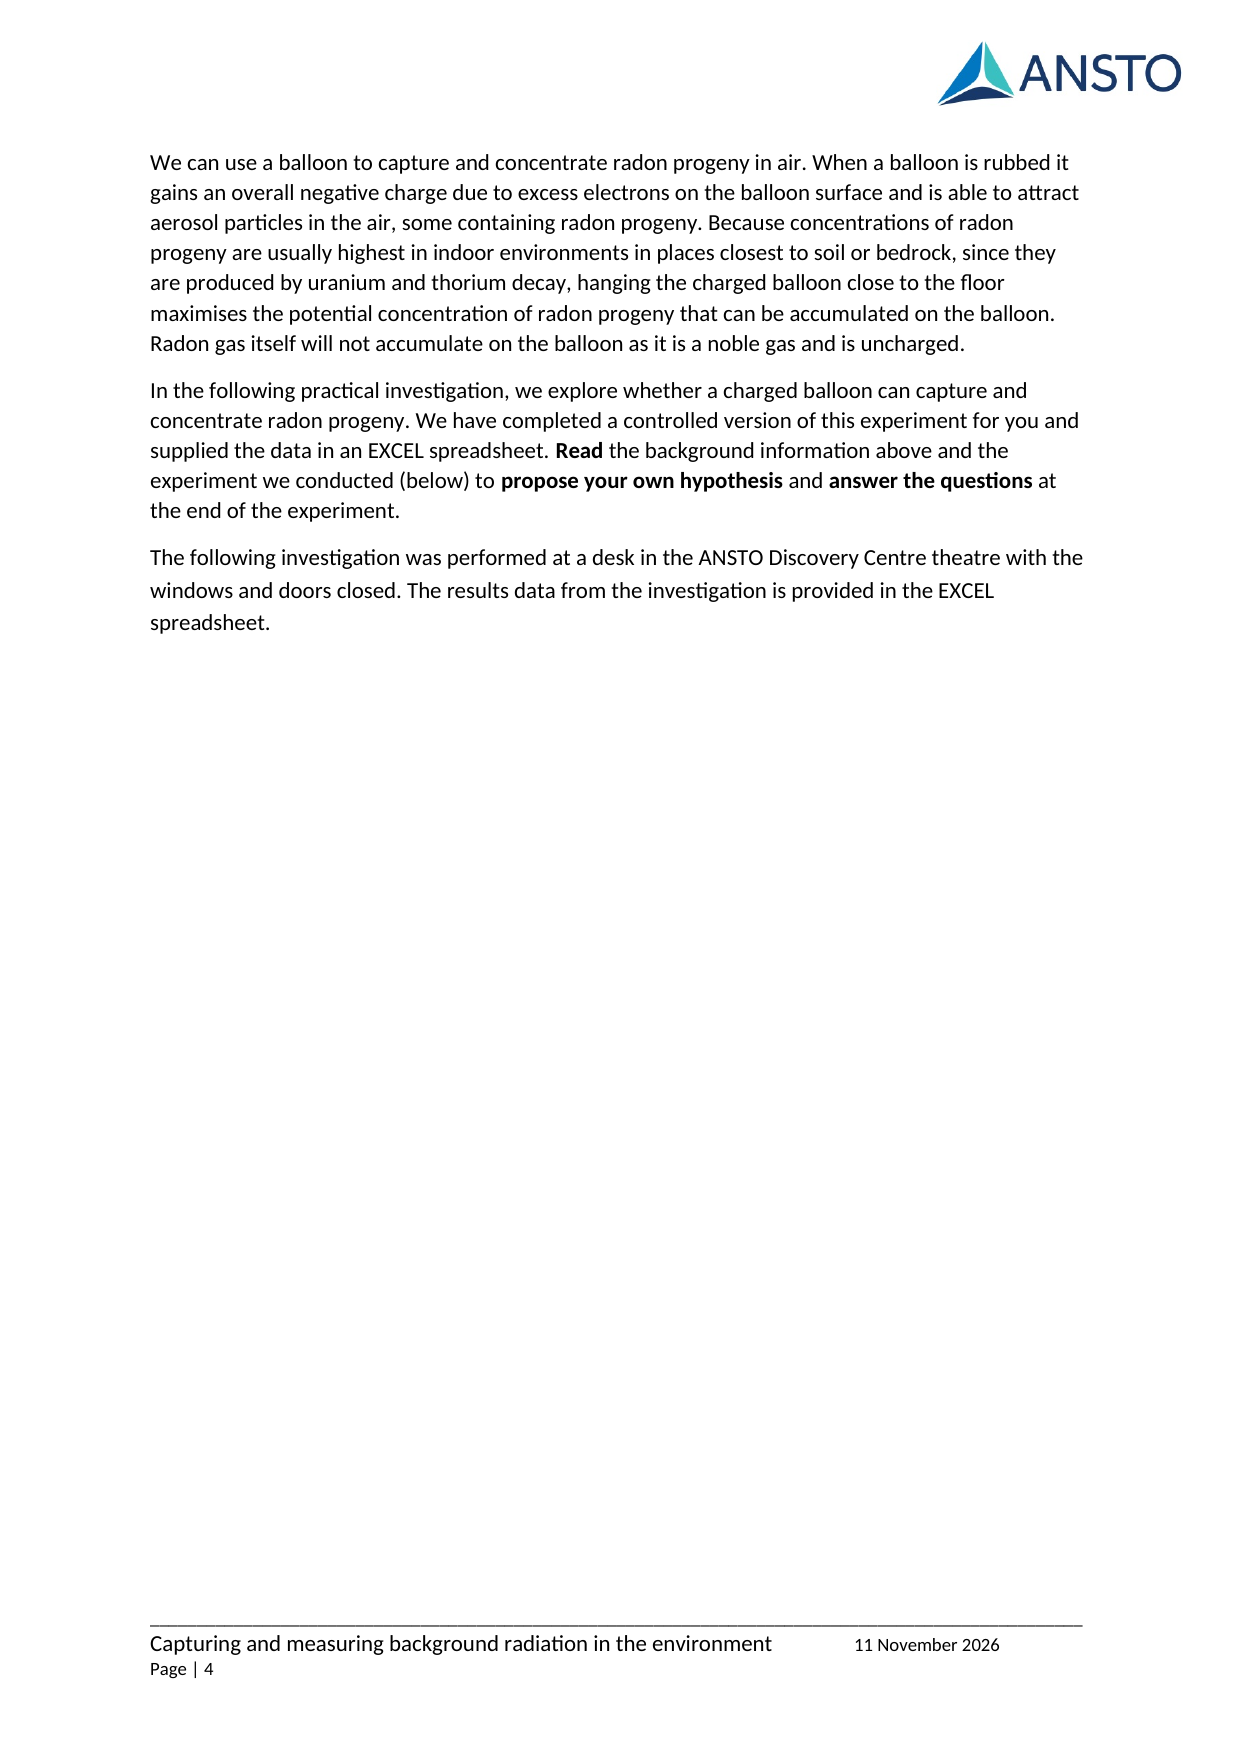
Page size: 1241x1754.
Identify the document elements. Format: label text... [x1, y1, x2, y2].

text The following investigation was performed at a desk in the ANSTO Discovery Centre theatre with the windows and doors closed. The results data from the investigation is provided in the EXCEL spreadsheet. [150, 543, 1090, 636]
text In the following practical investigation, we explore whether a charged balloon can capture and concentrate radon progeny. We have completed a controlled version of this experiment for you and supplied the data in an EXCEL spreadsheet. Read the background information above and the experiment we conducted (below) to propose your own hypothesis and answer the questions at the end of the experiment. [150, 376, 1090, 525]
text We can use a balloon to capture and concentrate radon progeny in air. When a balloon is rubbed it gains an overall negative charge due to excess electrons on the balloon surface and is able to attract aerosol particles in the air, some containing radon progeny. Because concentrations of radon progeny are usually highest in indoor environments in places closest to soil or bedrock, since they are produced by uranium and thorium decay, hanging the charged balloon close to the floor maximises the potential concentration of radon progeny that can be accumulated on the balloon. Radon gas itself will not accumulate on the balloon as it is a noble gas and is uncharged. [150, 148, 1090, 357]
picture [936, 40, 1183, 110]
